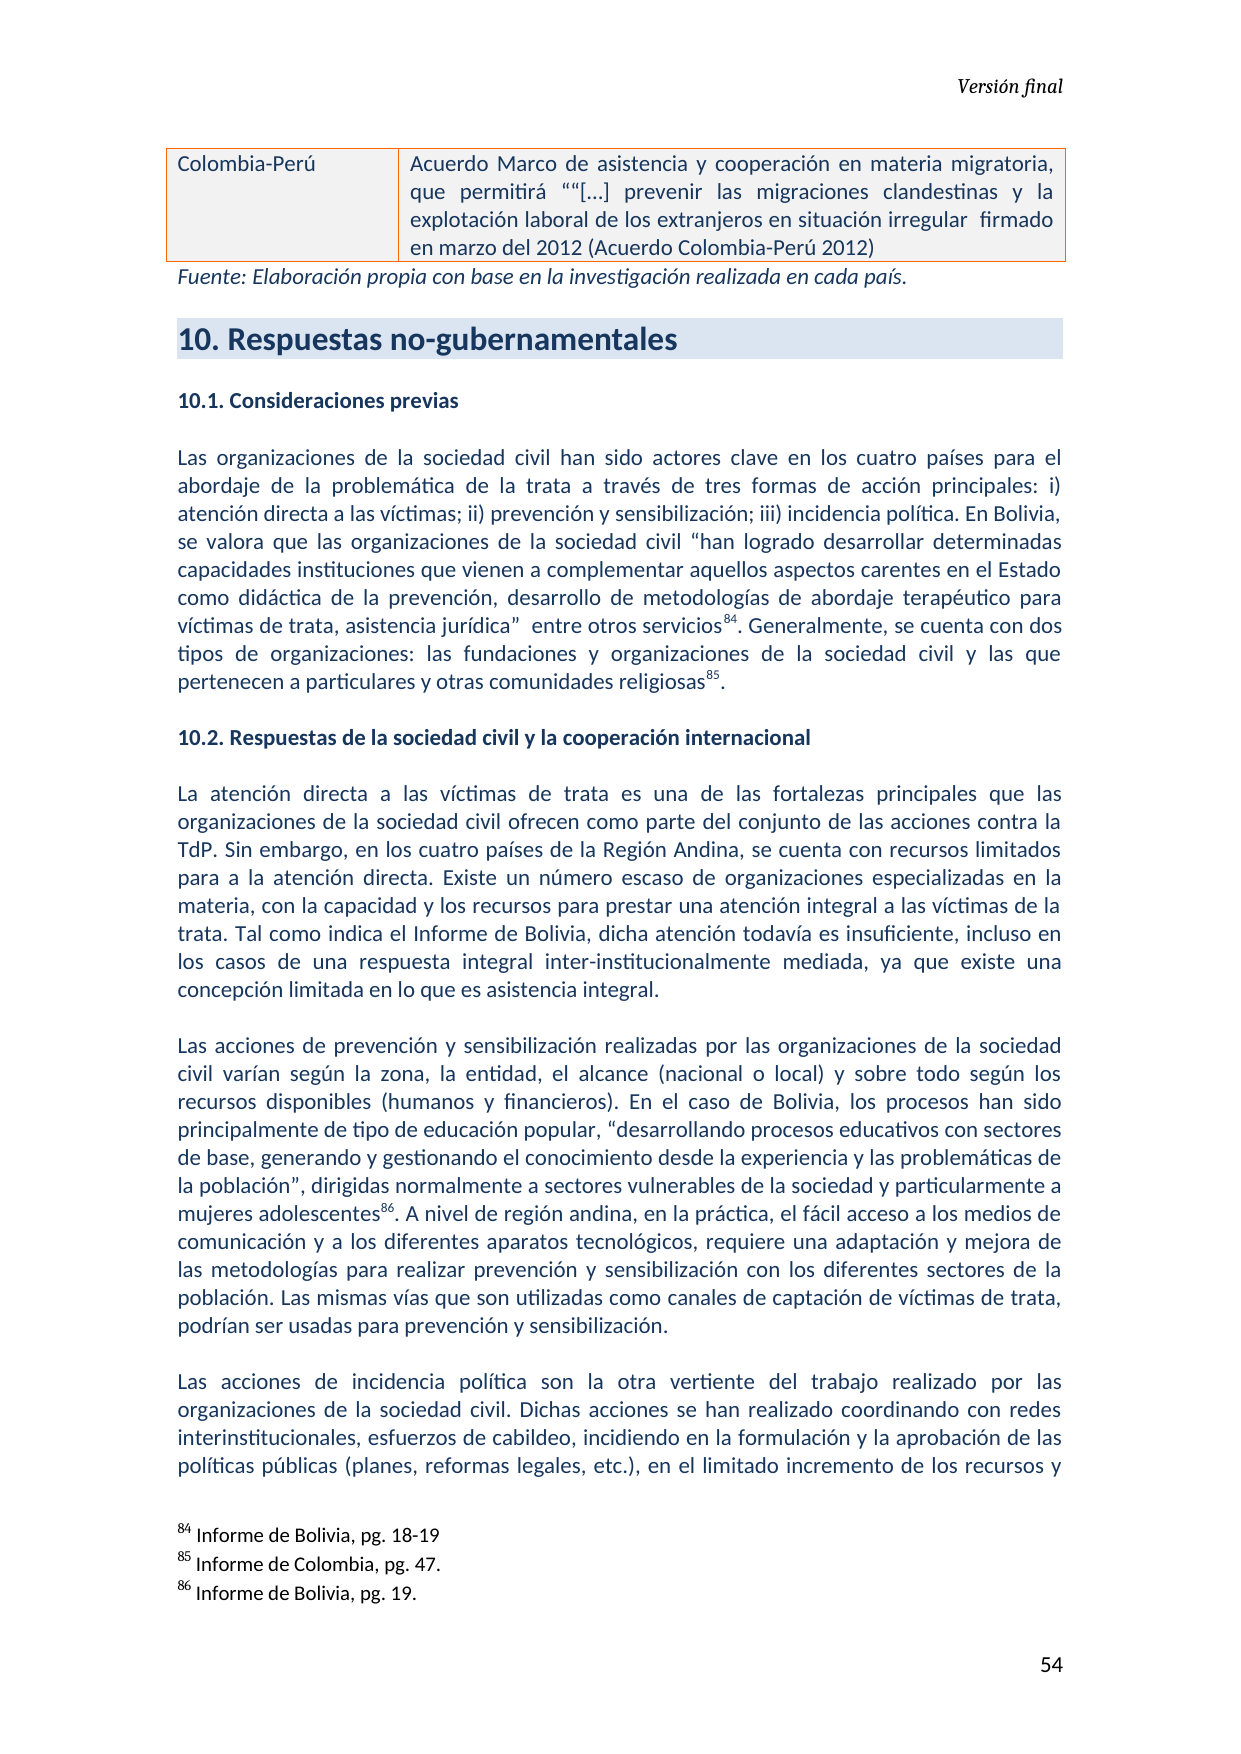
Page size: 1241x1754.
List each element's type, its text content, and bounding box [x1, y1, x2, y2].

text Fuente: Elaboración propia con base en la investigación realizada en cada país. [177, 262, 1063, 290]
table_cell Acuerdo Marco de asistencia y cooperación en materia migratoria, que permitirá ““[…] prevenir las migraciones clandestinas y la explotación laboral de los extranjeros en situación irregular firmado en marzo del 2012 (Acuerdo Colombia-Perú 2012) [399, 149, 1065, 261]
table_cell Colombia-Perú [167, 149, 398, 261]
text Las organizaciones de la sociedad civil han sido actores clave en los cuatro países para el abordaje de la problemática de la trata a través de tres formas de acción principales: i) atención directa a las víctimas; ii) prevención y sensibilización; iii) incidencia política. En Bolivia, se valora que las organizaciones de la sociedad civil “han logrado desarrollar determinadas capacidades instituciones que vienen a complementar aquellos aspectos carentes en el Estado como didáctica de la prevención, desarrollo de metodologías de abordaje terapéutico para víctimas de trata, asistencia jurídica” entre otros servicios. Generalmente, se cuenta con dos tipos de organizaciones: las fundaciones y organizaciones de la sociedad civil y las que pertenecen a particulares y otras comunidades religiosas. [177, 443, 1063, 695]
subtitle 10. Respuestas no-gubernamentales [177, 318, 1063, 359]
text 10.1. Consideraciones previas [177, 387, 1063, 415]
text Las acciones de prevención y sensibilización realizadas por las organizaciones de la sociedad civil varían según la zona, la entidad, el alcance (nacional o local) y sobre todo según los recursos disponibles (humanos y financieros). En el caso de Bolivia, los procesos han sido principalmente de tipo de educación popular, “desarrollando procesos educativos con sectores de base, generando y gestionando el conocimiento desde la experiencia y las problemáticas de la población”, dirigidas normalmente a sectores vulnerables de la sociedad y particularmente a mujeres adolescentes. A nivel de región andina, en la práctica, el fácil acceso a los medios de comunicación y a los diferentes aparatos tecnológicos, requiere una adaptación y mejora de las metodologías para realizar prevención y sensibilización con los diferentes sectores de la población. Las mismas vías que son utilizadas como canales de captación de víctimas de trata, podrían ser usadas para prevención y sensibilización. [177, 1031, 1063, 1339]
text La atención directa a las víctimas de trata es una de las fortalezas principales que las organizaciones de la sociedad civil ofrecen como parte del conjunto de las acciones contra la TdP. Sin embargo, en los cuatro países de la Región Andina, se cuenta con recursos limitados para a la atención directa. Existe un número escaso de organizaciones especializadas en la materia, con la capacidad y los recursos para prestar una atención integral a las víctimas de la trata. Tal como indica el Informe de Bolivia, dicha atención todavía es insuficiente, incluso en los casos de una respuesta integral inter-institucionalmente mediada, ya que existe una concepción limitada en lo que es asistencia integral. [177, 779, 1063, 1003]
text 10.2. Respuestas de la sociedad civil y la cooperación internacional [177, 723, 1063, 751]
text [177, 1367, 1063, 1479]
